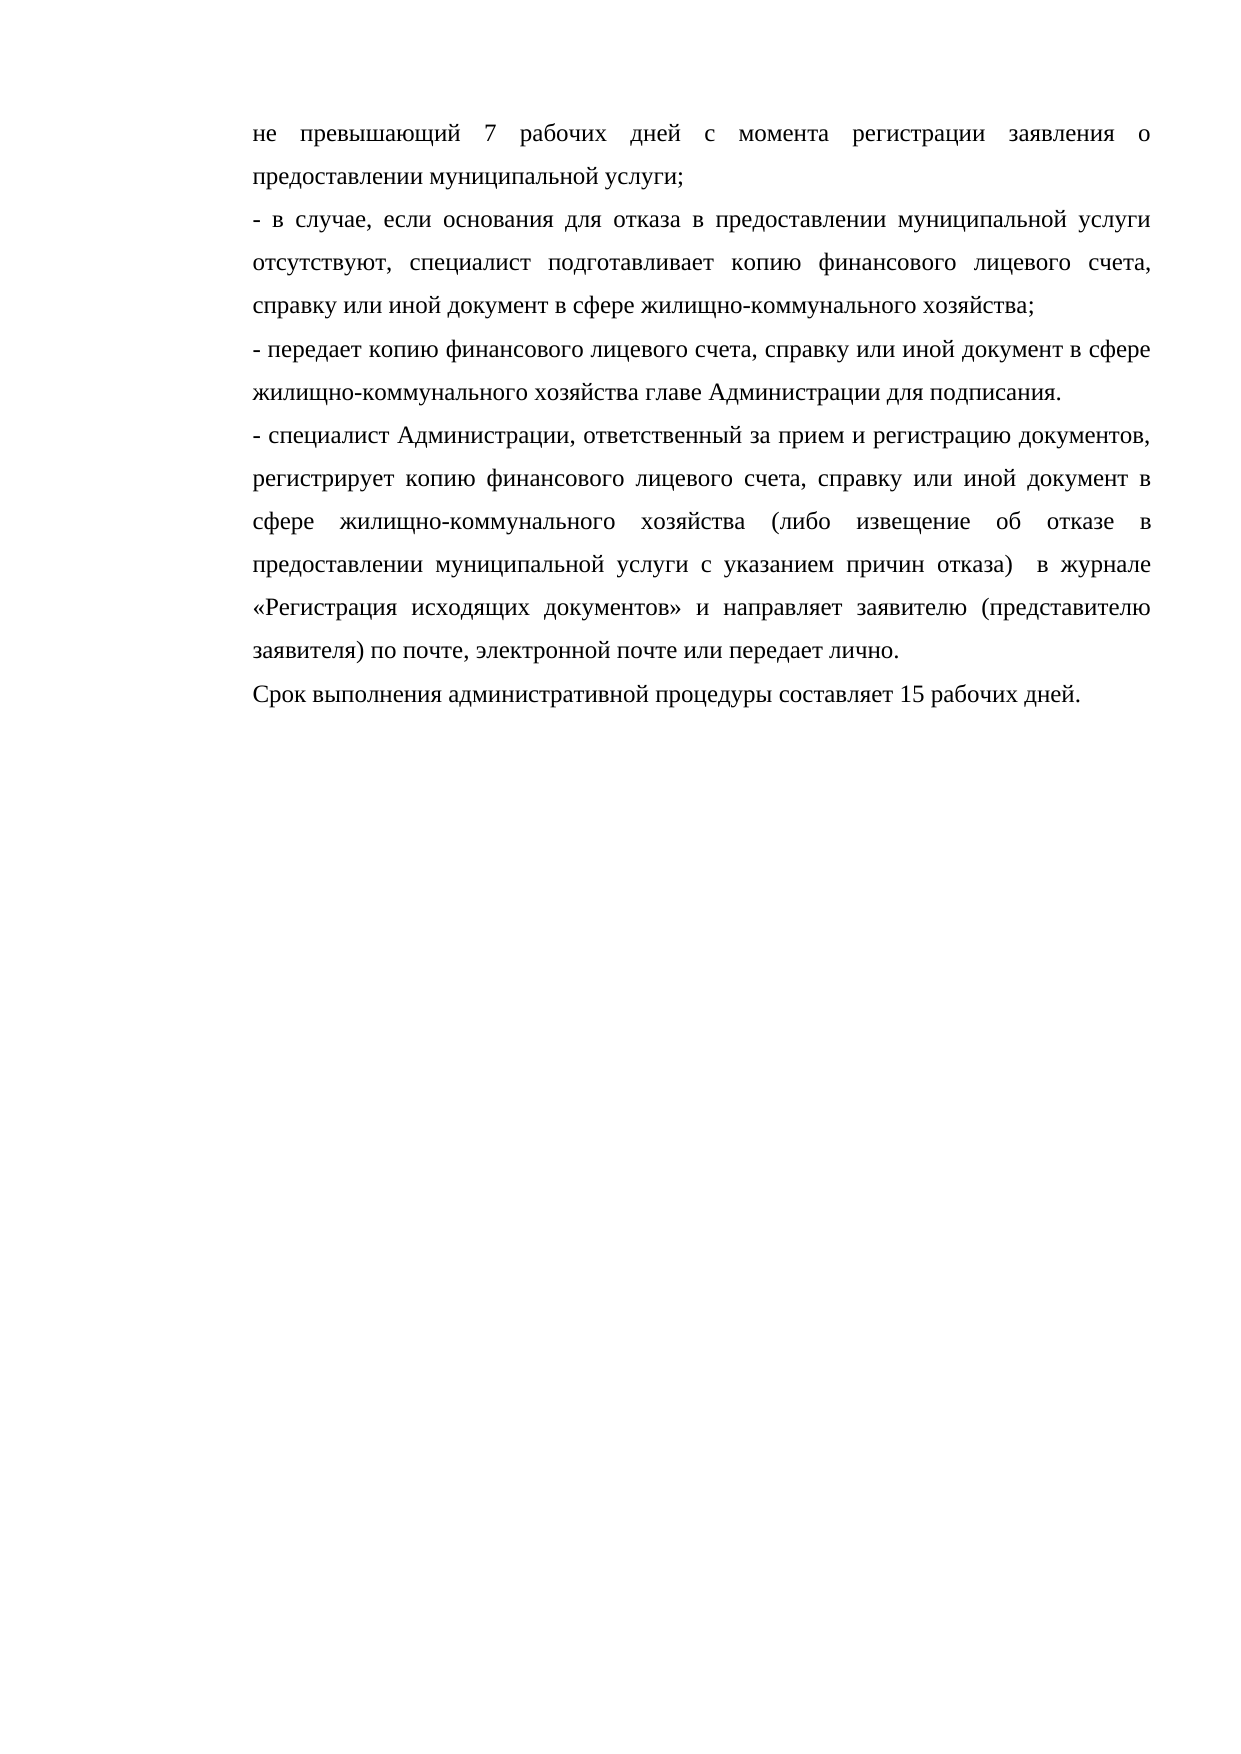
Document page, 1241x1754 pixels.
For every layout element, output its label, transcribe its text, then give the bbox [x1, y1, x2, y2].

text - передает копию финансового лицевого счета, справку или иной документ в сфере жилищно-коммунального хозяйства главе Администрации для подписания. [252, 334, 1152, 406]
text - в случае, если основания для отказа в предоставлении муниципальной услуги отсутствуют, специалист подготавливает копию финансового лицевого счета, справку или иной документ в сфере жилищно-коммунального хозяйства; [252, 204, 1152, 319]
text - специалист Администрации, ответственный за прием и регистрацию документов, регистрирует копию финансового лицевого счета, справку или иной документ в сфере жилищно-коммунального хозяйства (либо извещение об отказе в предоставлении муниципальной услуги с указанием причин отказа) в журнале «Регистрация исходящих документов» и направляет заявителю (представителю заявителя) по почте, электронной почте или передает лично. [252, 420, 1152, 664]
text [252, 118, 1152, 190]
text Срок выполнения административной процедуры составляет 15 рабочих дней. [252, 679, 1152, 707]
